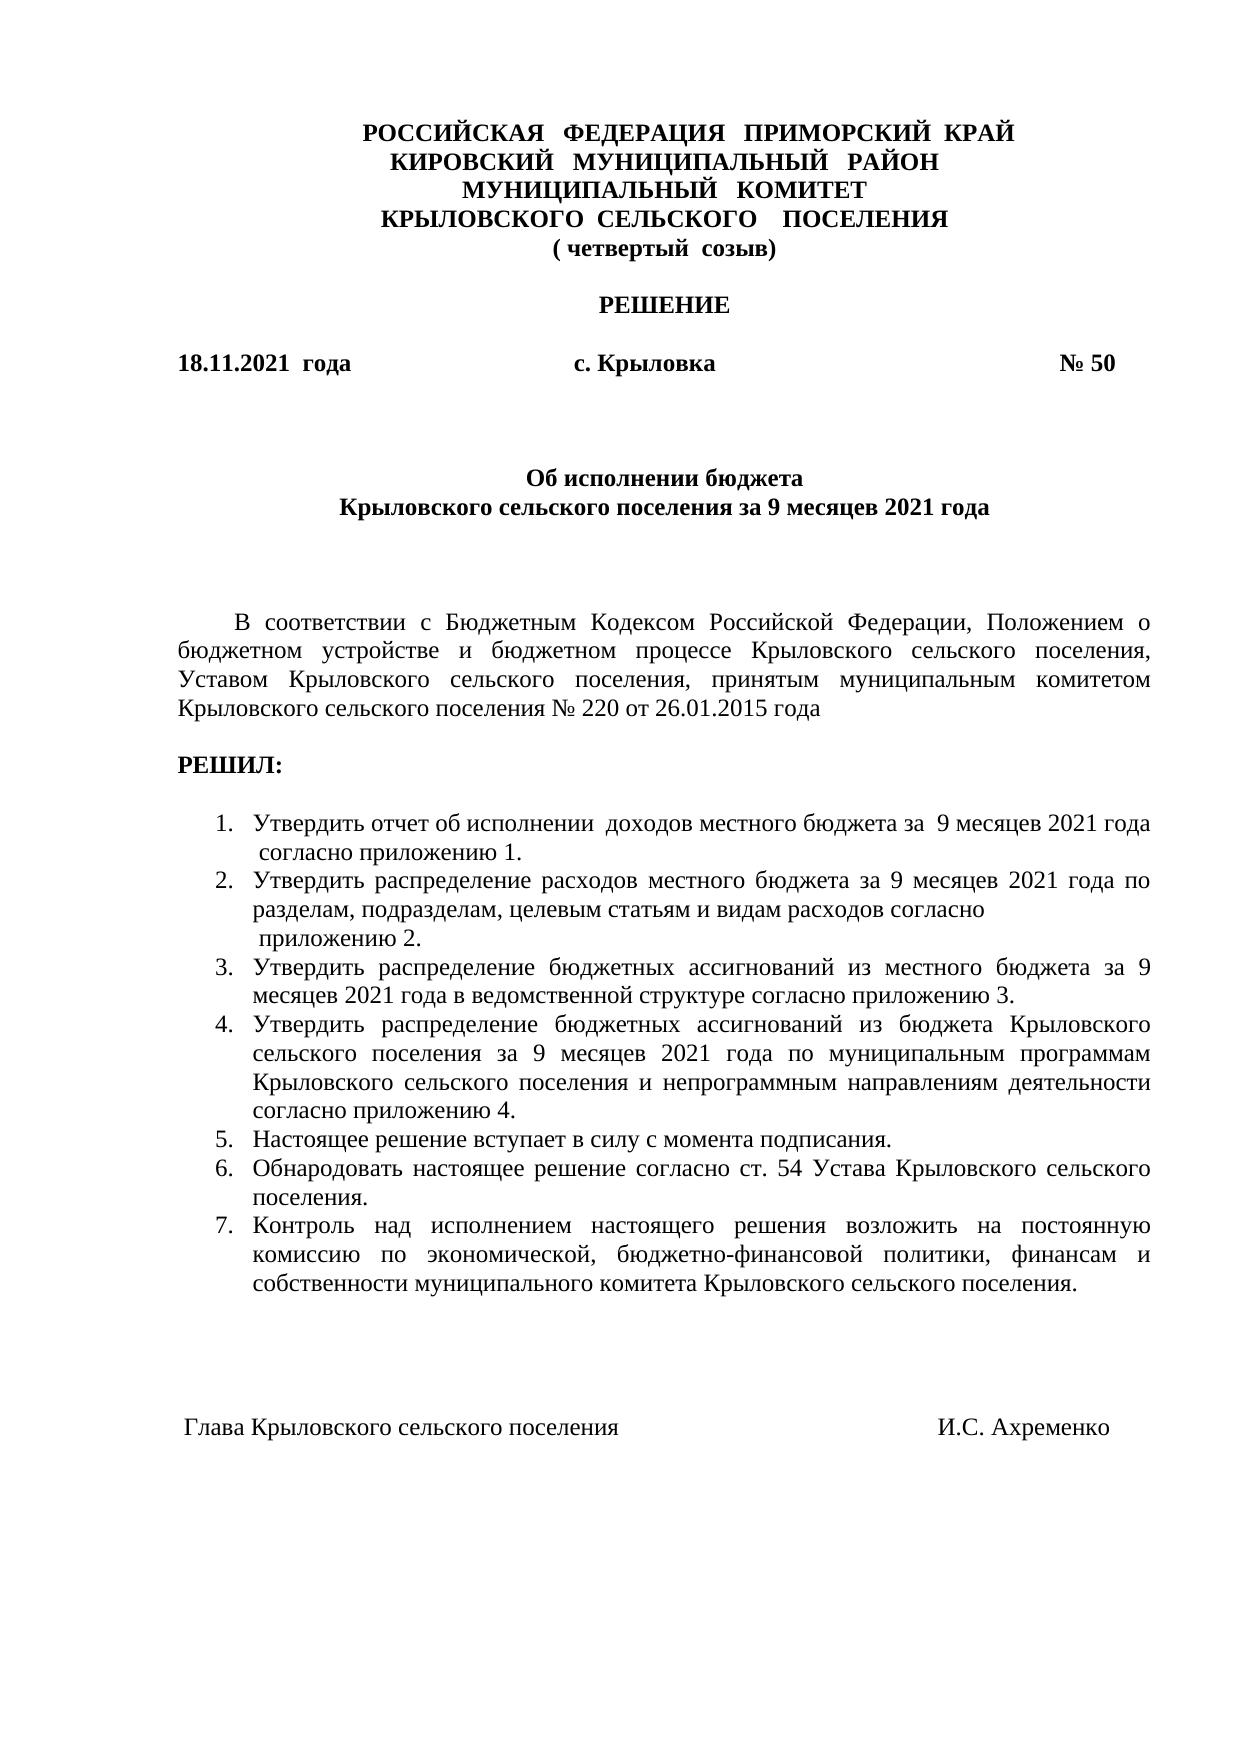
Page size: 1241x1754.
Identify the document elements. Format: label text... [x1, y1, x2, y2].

text РОССИЙСКАЯ ФЕДЕРАЦИЯ ПРИМОРСКИЙ КРАЙ [233, 118, 1144, 147]
text Крыловского сельского поселения за 9 месяцев 2021 года [177, 492, 1152, 521]
text Глава Крыловского сельского поселения И.С. Ахременко [177, 1412, 1152, 1441]
text РЕШИЛ: [177, 751, 1152, 779]
text КИРОВСКИЙ МУНИЦИПАЛЬНЫЙ РАЙОН [177, 147, 1152, 176]
text РЕШЕНИЕ [177, 291, 1152, 319]
text согласно приложению 1. [215, 837, 1152, 866]
list Контроль над исполнением настоящего решения возложить на постоянную комиссию по экономической, бюджетно-финансовой политики, финансам и собственности муниципального комитета Крыловского сельского поселения. [215, 1211, 1152, 1297]
list Обнародовать настоящее решение согласно ст. 54 Устава Крыловского сельского поселения. [215, 1153, 1152, 1211]
text МУНИЦИПАЛЬНЫЙ КОМИТЕТ [177, 176, 1152, 204]
text приложению 2. [215, 923, 1152, 952]
list Утвердить распределение бюджетных ассигнований из бюджета Крыловского сельского поселения за 9 месяцев 2021 года по муниципальным программам Крыловского сельского поселения и непрограммным направлениям деятельности согласно приложению 4. [215, 1009, 1152, 1124]
list Утвердить распределение расходов местного бюджета за 9 месяцев 2021 года по разделам, подразделам, целевым статьям и видам расходов согласно [215, 866, 1152, 923]
text Об исполнении бюджета [177, 463, 1152, 492]
text 18.11.2021 года с. Крыловка № 50 [177, 348, 1152, 377]
list Утвердить отчет об исполнении доходов местного бюджета за 9 месяцев 2021 года [215, 808, 1152, 837]
list Настоящее решение вступает в силу с момента подписания. [215, 1124, 1152, 1153]
text КРЫЛОВСКОГО СЕЛЬСКОГО ПОСЕЛЕНИЯ [177, 204, 1152, 233]
list Утвердить распределение бюджетных ассигнований из местного бюджета за 9 месяцев 2021 года в ведомственной структуре согласно приложению 3. [215, 952, 1152, 1009]
text ( четвертый созыв) [177, 233, 1152, 262]
text В соответствии с Бюджетным Кодексом Российской Федерации, Положением о бюджетном устройстве и бюджетном процессе Крыловского сельского поселения, Уставом Крыловского сельского поселения, принятым муниципальным комитетом Крыловского сельского поселения № 220 от 26.01.2015 года [177, 607, 1152, 722]
